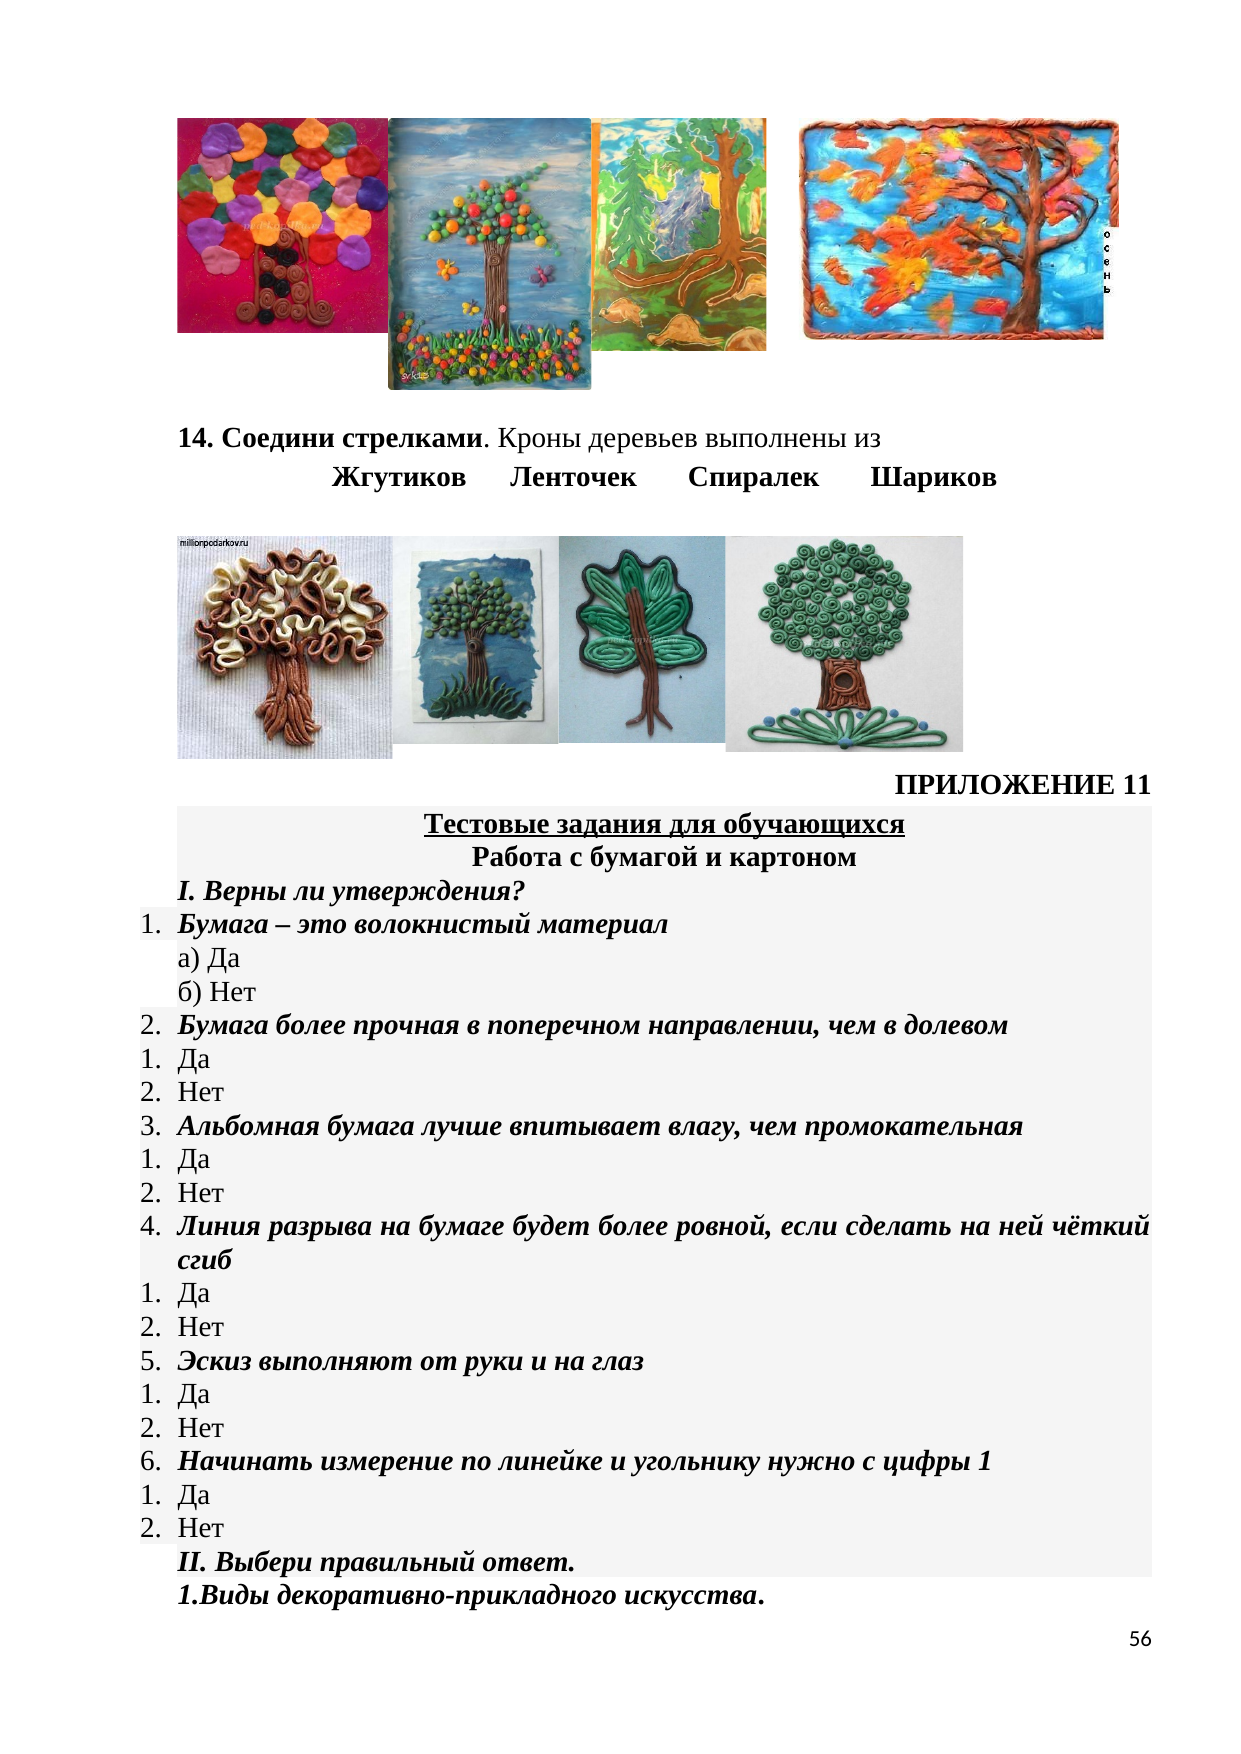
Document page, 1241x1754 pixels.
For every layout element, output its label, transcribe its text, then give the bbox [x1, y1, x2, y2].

text Тестовые задания для обучающихся [177, 806, 1152, 839]
list Да [140, 1276, 1152, 1309]
list Бумага – это волокнистый материал [140, 907, 1152, 940]
text б) Нет [177, 974, 1152, 1007]
text II. Выбери правильный ответ. [177, 1544, 1152, 1577]
list Да [140, 1041, 1152, 1074]
list Эскиз выполняют от руки и на глаз [140, 1343, 1152, 1376]
list Да [140, 1477, 1152, 1510]
list Нет [140, 1510, 1152, 1544]
list Нет [140, 1175, 1152, 1208]
text а) Да [177, 940, 1152, 974]
text I. Верны ли утверждения? [177, 873, 1152, 907]
text 14. Соедини стрелками. Кроны деревьев выполнены из [177, 421, 1152, 454]
list Начинать измерение по линейке и угольнику нужно с цифры 1 [140, 1443, 1152, 1477]
text ПРИЛОЖЕНИЕ 11 [177, 767, 1152, 801]
list Нет [140, 1074, 1152, 1108]
text Жгутиков Ленточек Спиралек Шариков [177, 459, 1152, 493]
picture [798, 118, 1119, 340]
list Нет [140, 1410, 1152, 1443]
text 1.Виды декоративно-прикладного искусства. [177, 1577, 1152, 1611]
list Бумага более прочная в поперечном направлении, чем в долевом [140, 1007, 1152, 1041]
list Да [140, 1376, 1152, 1410]
text Работа с бумагой и картоном [177, 839, 1152, 873]
list Нет [140, 1309, 1152, 1343]
list Да [140, 1141, 1152, 1175]
list Альбомная бумага лучше впитывает влагу, чем промокательная [140, 1108, 1152, 1141]
picture [177, 118, 767, 390]
list Линия разрыва на бумаге будет более ровной, если сделать на ней чёткий сгиб [140, 1208, 1152, 1276]
picture [177, 536, 964, 759]
